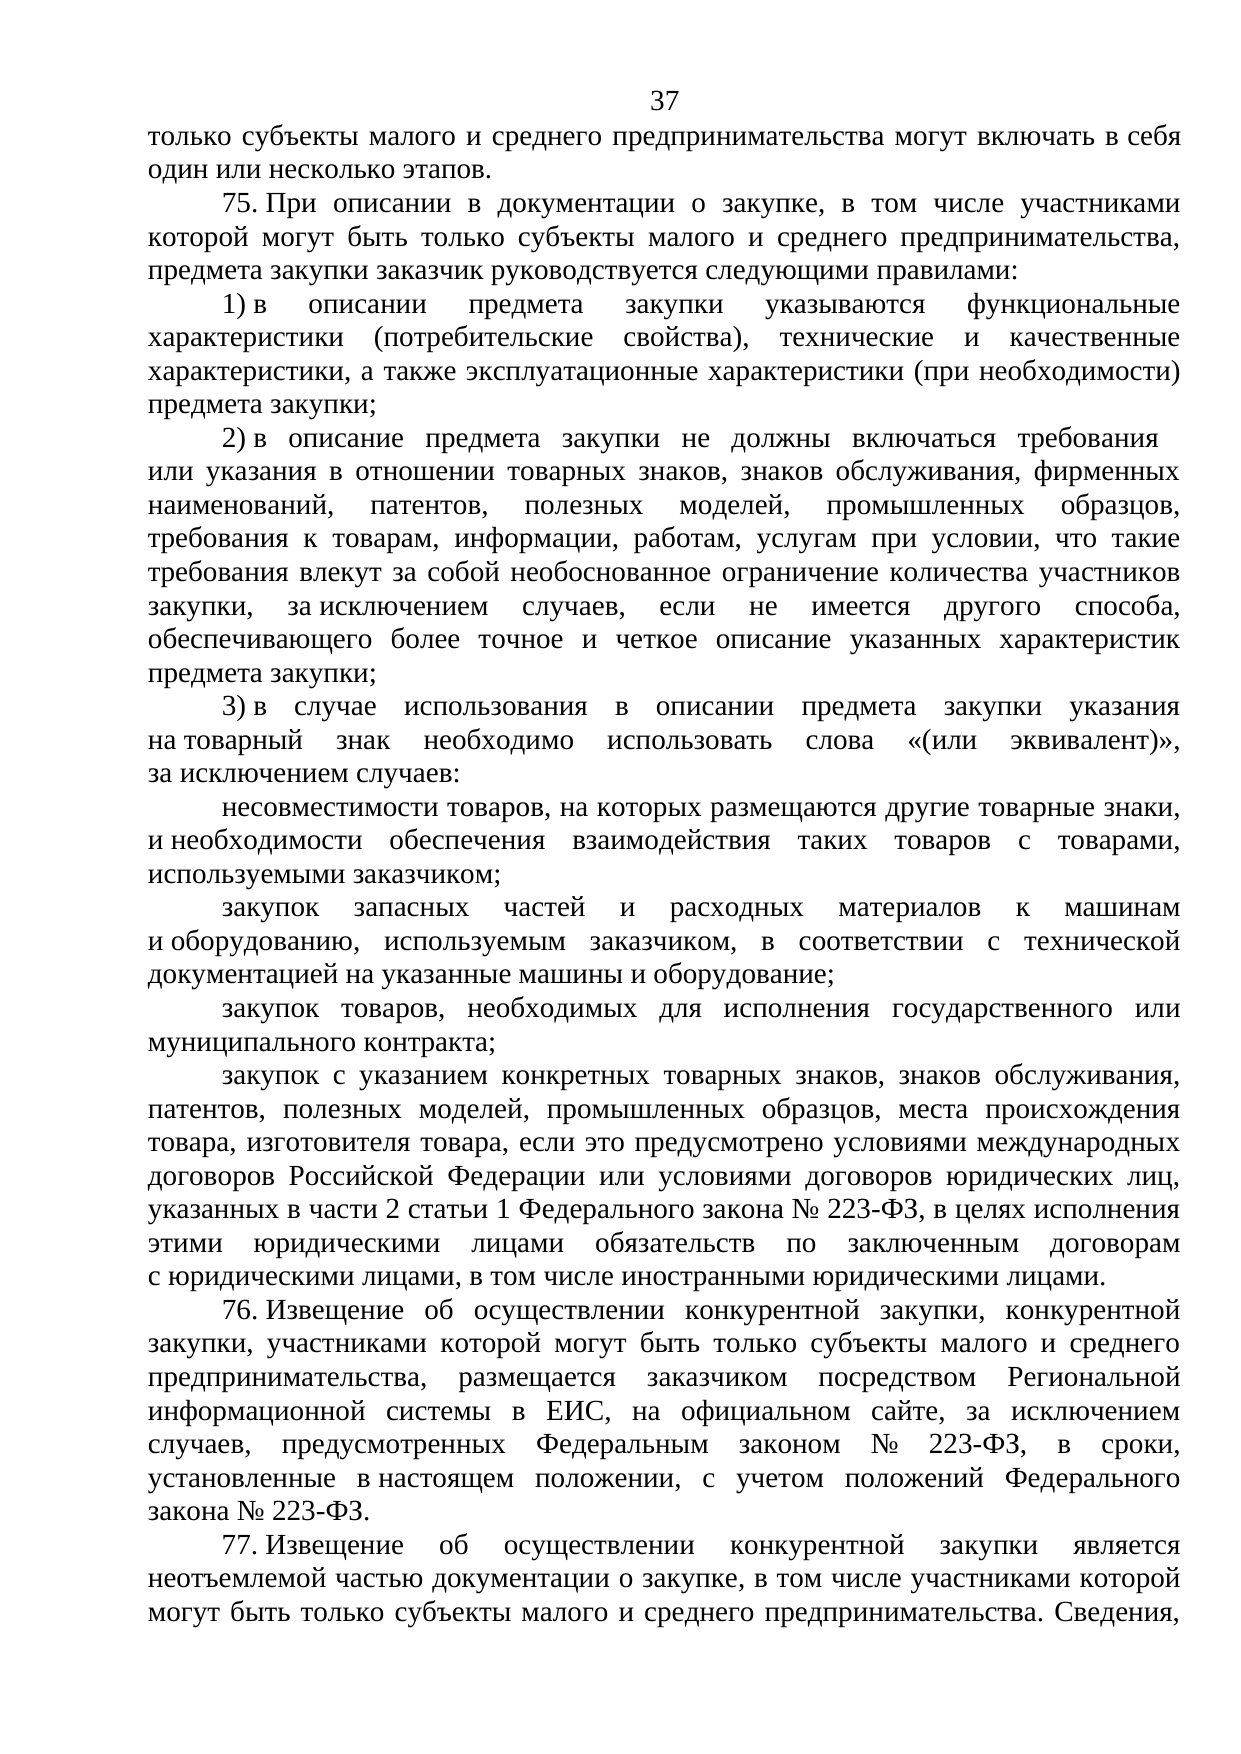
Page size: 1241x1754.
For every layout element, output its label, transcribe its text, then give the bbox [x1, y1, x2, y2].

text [148, 118, 1181, 185]
text 75. При описании в документации о закупке, в том числе участниками которой могут быть только субъекты малого и среднего предпринимательства, предмета закупки заказчик руководствуется следующими правилами: [148, 185, 1181, 286]
text 1) в описании предмета закупки указываются функциональные характеристики (потребительские свойства), технические и качественные характеристики, а также эксплуатационные характеристики (при необходимости) предмета закупки; [148, 286, 1181, 420]
text 2) в описание предмета закупки не должны включаться требования или указания в отношении товарных знаков, знаков обслуживания, фирменных наименований, патентов, полезных моделей, промышленных образцов, требования к товарам, информации, работам, услугам при условии, что такие требования влекут за собой необоснованное ограничение количества участников закупки, за исключением случаев, если не имеется другого способа, обеспечивающего более точное и четкое описание указанных характеристик предмета закупки; [148, 420, 1181, 688]
text закупок с указанием конкретных товарных знаков, знаков обслуживания, патентов, полезных моделей, промышленных образцов, места происхождения товара, изготовителя товара, если это предусмотрено условиями международных договоров Российской Федерации или условиями договоров юридических лиц, указанных в части 2 статьи 1 Федерального закона № 223-ФЗ, в целях исполнения этими юридическими лицами обязательств по заключенным договорам с юридическими лицами, в том числе иностранными юридическими лицами. [148, 1057, 1181, 1292]
text 3) в случае использования в описании предмета закупки указания на товарный знак необходимо использовать слова «(или эквивалент)», за исключением случаев: [148, 688, 1181, 789]
text закупок товаров, необходимых для исполнения государственного или муниципального контракта; [148, 990, 1181, 1057]
text 76. Извещение об осуществлении конкурентной закупки, конкурентной закупки, участниками которой могут быть только субъекты малого и среднего предпринимательства, размещается заказчиком посредством Региональной информационной системы в ЕИС, на официальном сайте, за исключением случаев, предусмотренных Федеральным законом № 223-ФЗ, в сроки, установленные в настоящем положении, с учетом положений Федерального закона № 223-ФЗ. [148, 1292, 1181, 1527]
text несовместимости товаров, на которых размещаются другие товарные знаки, и необходимости обеспечения взаимодействия таких товаров с товарами, используемыми заказчиком; [148, 789, 1181, 889]
text закупок запасных частей и расходных материалов к машинам и оборудованию, используемым заказчиком, в соответствии с технической документацией на указанные машины и оборудование; [148, 889, 1181, 990]
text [148, 1527, 1181, 1627]
